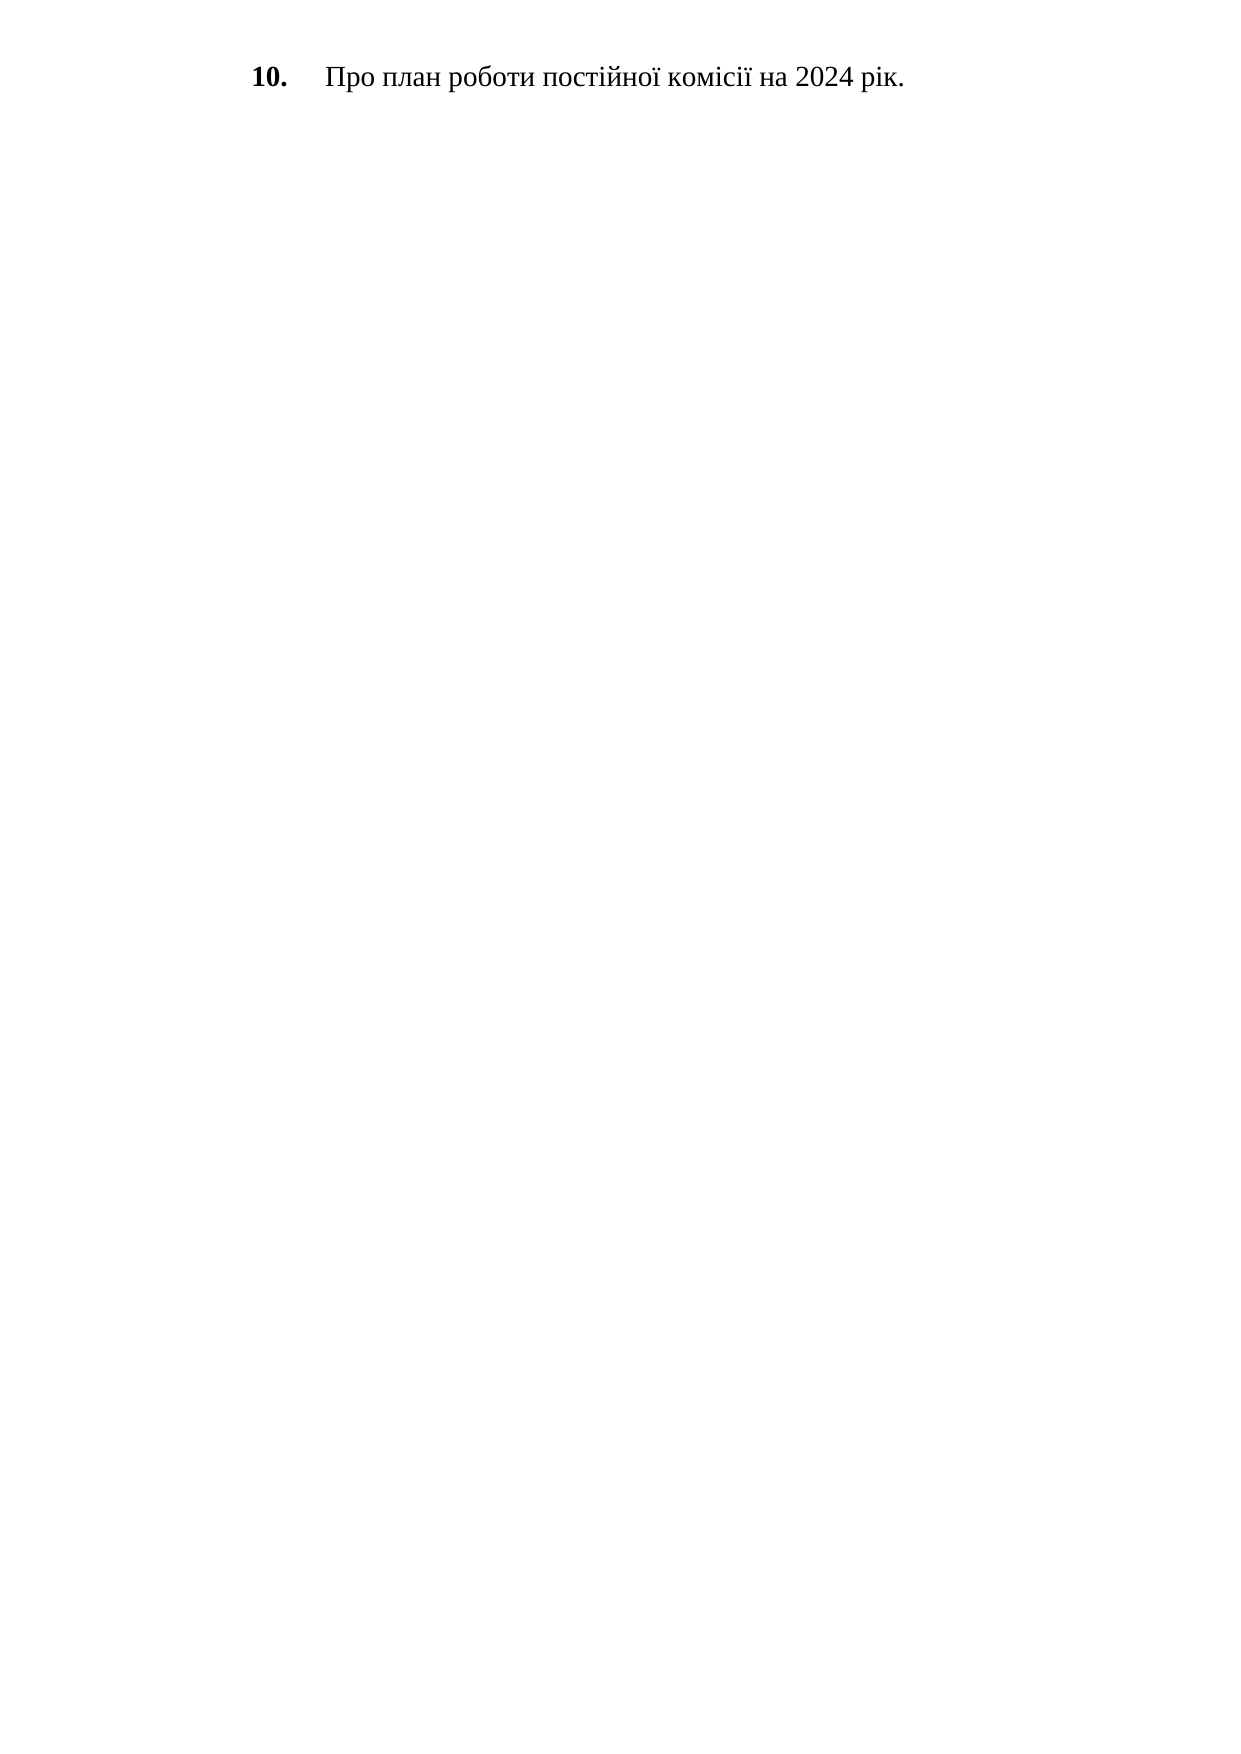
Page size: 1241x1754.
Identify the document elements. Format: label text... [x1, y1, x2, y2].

text 10. Про план роботи постійної комісії на 2024 рік. [177, 59, 1181, 93]
